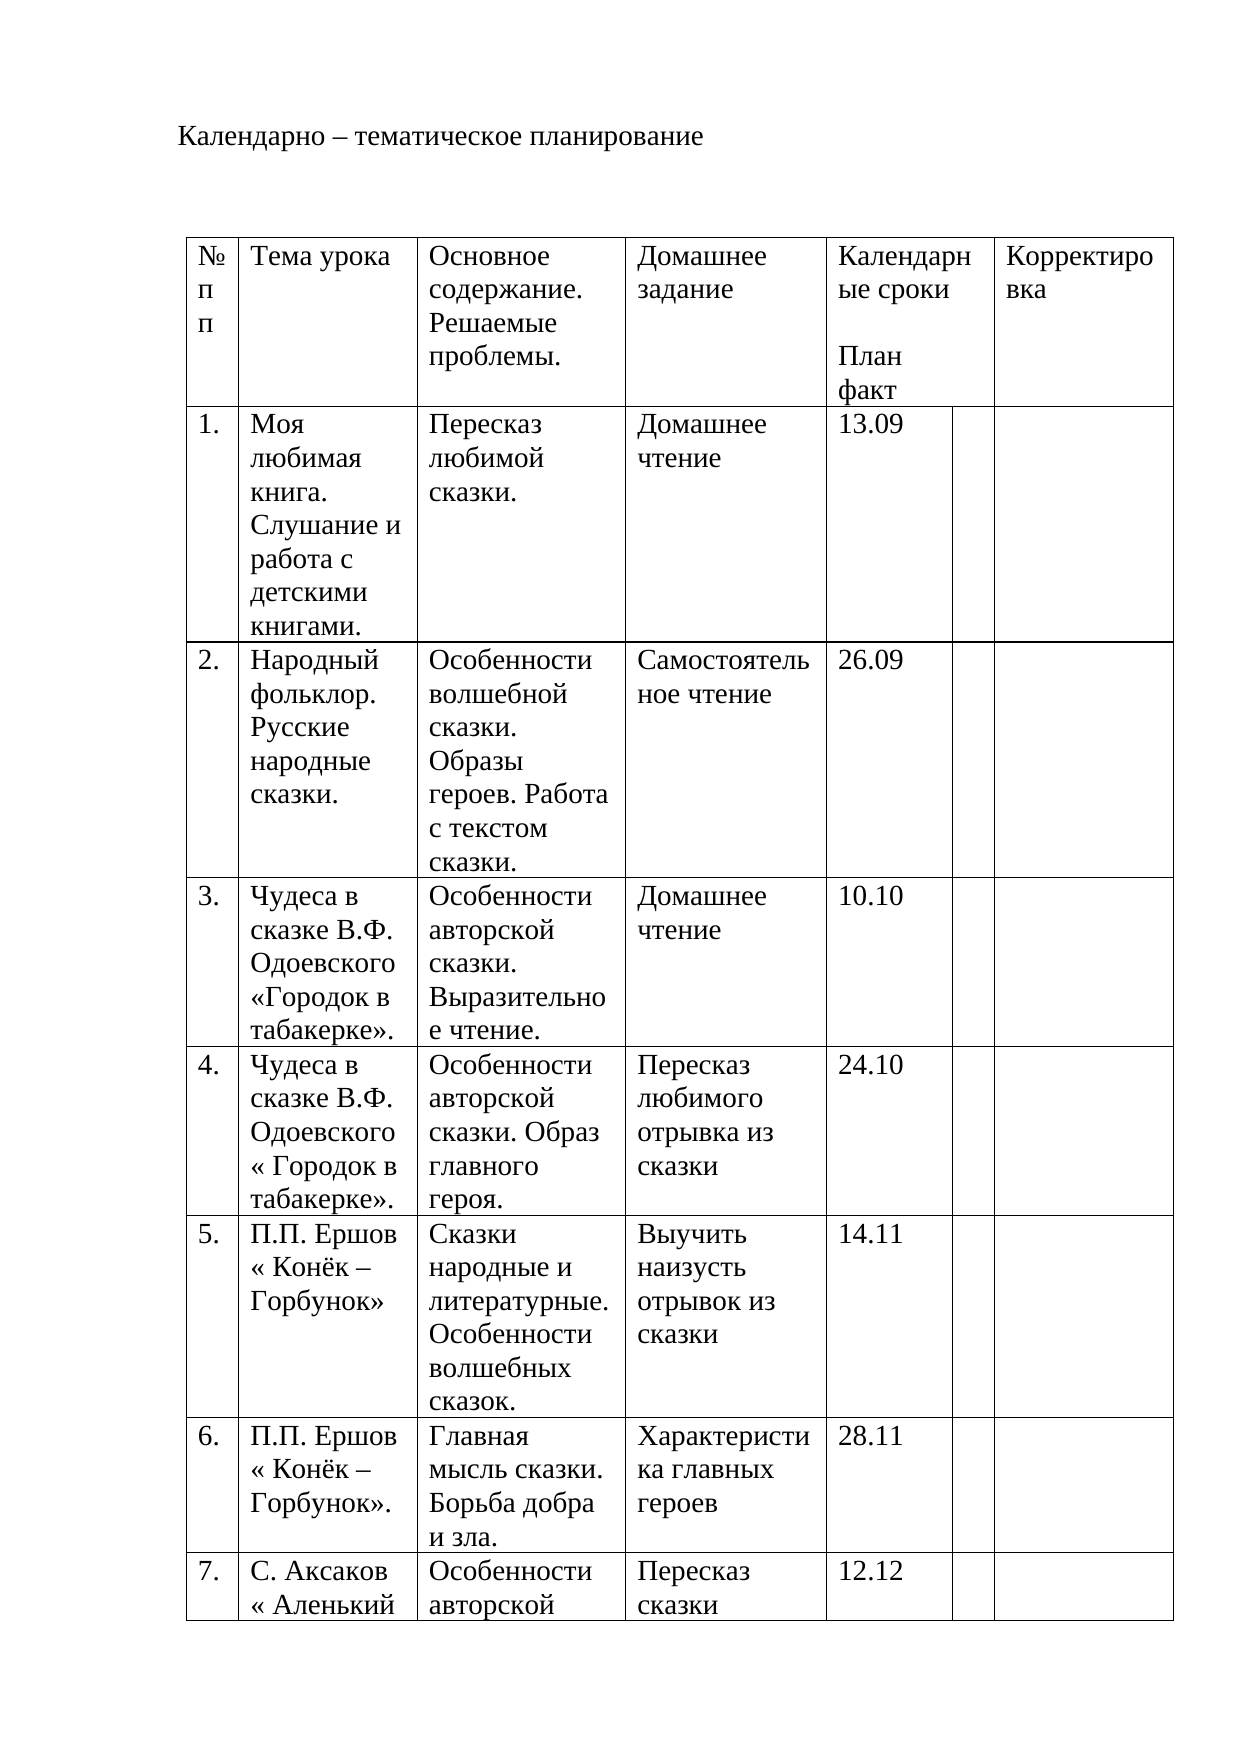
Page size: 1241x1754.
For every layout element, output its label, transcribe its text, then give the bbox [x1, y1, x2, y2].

table_cell Пересказ сказки [626, 1553, 826, 1620]
table_cell 13.09 [827, 407, 952, 641]
table_cell Характеристика главных героев [626, 1418, 826, 1552]
table_cell [995, 407, 1173, 641]
table_cell [953, 407, 994, 641]
table_cell [995, 643, 1173, 877]
table_cell Чудеса в сказке В.Ф. Одоевского «Городок в табакерке». [239, 878, 417, 1046]
table_header Домашнее задание [626, 238, 826, 406]
table_cell 14.11 [827, 1216, 952, 1417]
table_header № пп [187, 238, 238, 406]
table_cell Домашнее чтение [626, 878, 826, 1046]
table_cell 3. [187, 878, 238, 1046]
table_cell [995, 1553, 1173, 1620]
table_cell 12.12 [827, 1553, 952, 1620]
table_cell [995, 878, 1173, 1046]
table_cell [995, 1418, 1173, 1552]
table_cell П.П. Ершов « Конёк – Горбунок». [239, 1418, 417, 1552]
table_cell [995, 1216, 1173, 1417]
table_cell 6. [187, 1418, 238, 1552]
table_cell 5. [187, 1216, 238, 1417]
table_cell [953, 1047, 994, 1215]
table_cell Домашнее чтение [626, 407, 826, 641]
table_cell [995, 1047, 1173, 1215]
table_cell 4. [187, 1047, 238, 1215]
table_cell 2. [187, 643, 238, 877]
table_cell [418, 1553, 625, 1620]
table_header Основное содержание. Решаемые проблемы. [418, 238, 625, 406]
table_cell Выучить наизусть отрывок из сказки [626, 1216, 826, 1417]
table_cell П.П. Ершов « Конёк – Горбунок» [239, 1216, 417, 1417]
table_cell 1. [187, 407, 238, 641]
table_cell Самостоятельное чтение [626, 643, 826, 877]
table_cell [953, 1553, 994, 1620]
table_cell 24.10 [827, 1047, 952, 1215]
table_cell 28.11 [827, 1418, 952, 1552]
table_cell Особенности волшебной сказки. Образы героев. Работа с текстом сказки. [418, 643, 625, 877]
table_cell [953, 1418, 994, 1552]
table_cell [953, 1216, 994, 1417]
table_header Тема урока [239, 238, 417, 406]
table_cell 10.10 [827, 878, 952, 1046]
table_cell Народный фольклор. Русские народные сказки. [239, 643, 417, 877]
table_cell [953, 643, 994, 877]
table_cell Чудеса в сказке В.Ф. Одоевского « Городок в табакерке». [239, 1047, 417, 1215]
table_header Корректировка [995, 238, 1173, 406]
table_cell Моя любимая книга. Слушание и работа с детскими книгами. [239, 407, 417, 641]
text Календарно – тематическое планирование [177, 118, 1152, 152]
table_cell Сказки народные и литературные. Особенности волшебных сказок. [418, 1216, 625, 1417]
table_cell Особенности авторской сказки. Образ главного героя. [418, 1047, 625, 1215]
table_cell [953, 878, 994, 1046]
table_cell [239, 1553, 417, 1620]
table_header Календарные сроки План факт [827, 238, 994, 406]
table_cell 7. [187, 1553, 238, 1620]
table_cell 26.09 [827, 643, 952, 877]
table_cell Пересказ любимой сказки. [418, 407, 625, 641]
table_cell Пересказ любимого отрывка из сказки [626, 1047, 826, 1215]
table_cell Главная мысль сказки. Борьба добра и зла. [418, 1418, 625, 1552]
table_cell Особенности авторской сказки. Выразительное чтение. [418, 878, 625, 1046]
